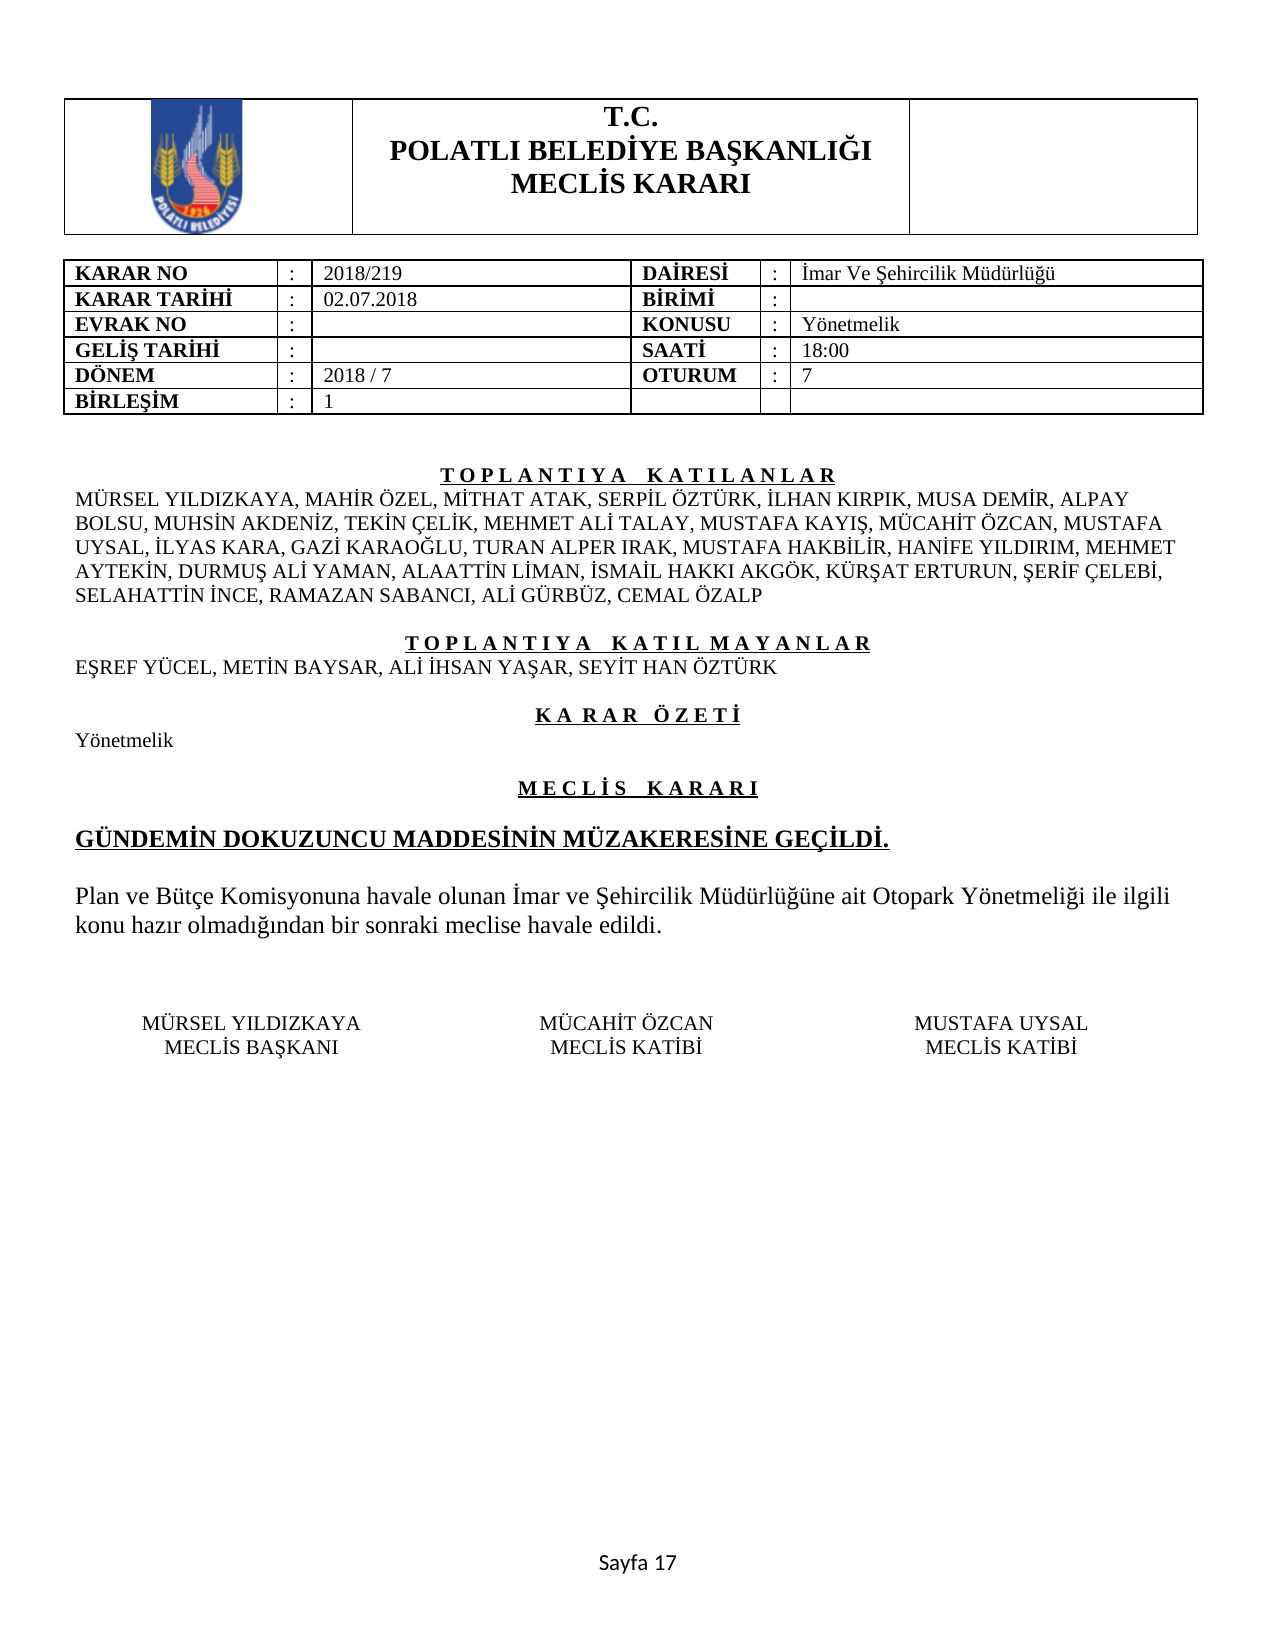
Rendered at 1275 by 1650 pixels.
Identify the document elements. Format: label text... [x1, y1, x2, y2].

text T O P L A N T I Y A K A T I L M A Y A N L A R [75, 631, 1200, 655]
text M E C L İ S K A R A R I [75, 776, 1200, 800]
text EŞREF YÜCEL, METİN BAYSAR, ALİ İHSAN YAŞAR, SEYİT HAN ÖZTÜRK [75, 655, 1200, 679]
table_header MÜRSEL YILDIZKAYA MECLİS BAŞKANI [64, 1011, 439, 1059]
text Yönetmelik [75, 727, 1200, 752]
table_header MUSTAFA UYSAL MECLİS KATİBİ [814, 1011, 1189, 1059]
text MÜRSEL YILDIZKAYA, MAHİR ÖZEL, MİTHAT ATAK, SERPİL ÖZTÜRK, İLHAN KIRPIK, MUSA DEMİR, ALPAY BOLSU, MUHSİN AKDENİZ, TEKİN ÇELİK, MEHMET ALİ TALAY, MUSTAFA KAYIŞ, MÜCAHİT ÖZCAN, MUSTAFA UYSAL, İLYAS KARA, GAZİ KARAOĞLU, TURAN ALPER IRAK, MUSTAFA HAKBİLİR, HANİFE YILDIRIM, MEHMET AYTEKİN, DURMUŞ ALİ YAMAN, ALAATTİN LİMAN, İSMAİL HAKKI AKGÖK, KÜRŞAT ERTURUN, ŞERİF ÇELEBİ, SELAHATTİN İNCE, RAMAZAN SABANCI, ALİ GÜRBÜZ, CEMAL ÖZALP [75, 487, 1200, 607]
text K A R A R Ö Z E T İ [75, 703, 1200, 727]
table_header MÜCAHİT ÖZCAN MECLİS KATİBİ [439, 1011, 814, 1059]
picture [151, 99, 243, 234]
text GÜNDEMİN DOKUZUNCU MADDESİNİN MÜZAKERESİNE GEÇİLDİ. Plan ve Bütçe Komisyonuna havale olunan İmar ve Şehircilik Müdürlüğüne ait Otopark Yönetmeliği ile ilgili konu hazır olmadığından bir sonraki meclise havale edildi. [75, 824, 1200, 939]
text T O P L A N T I Y A K A T I L A N L A R [75, 463, 1200, 487]
